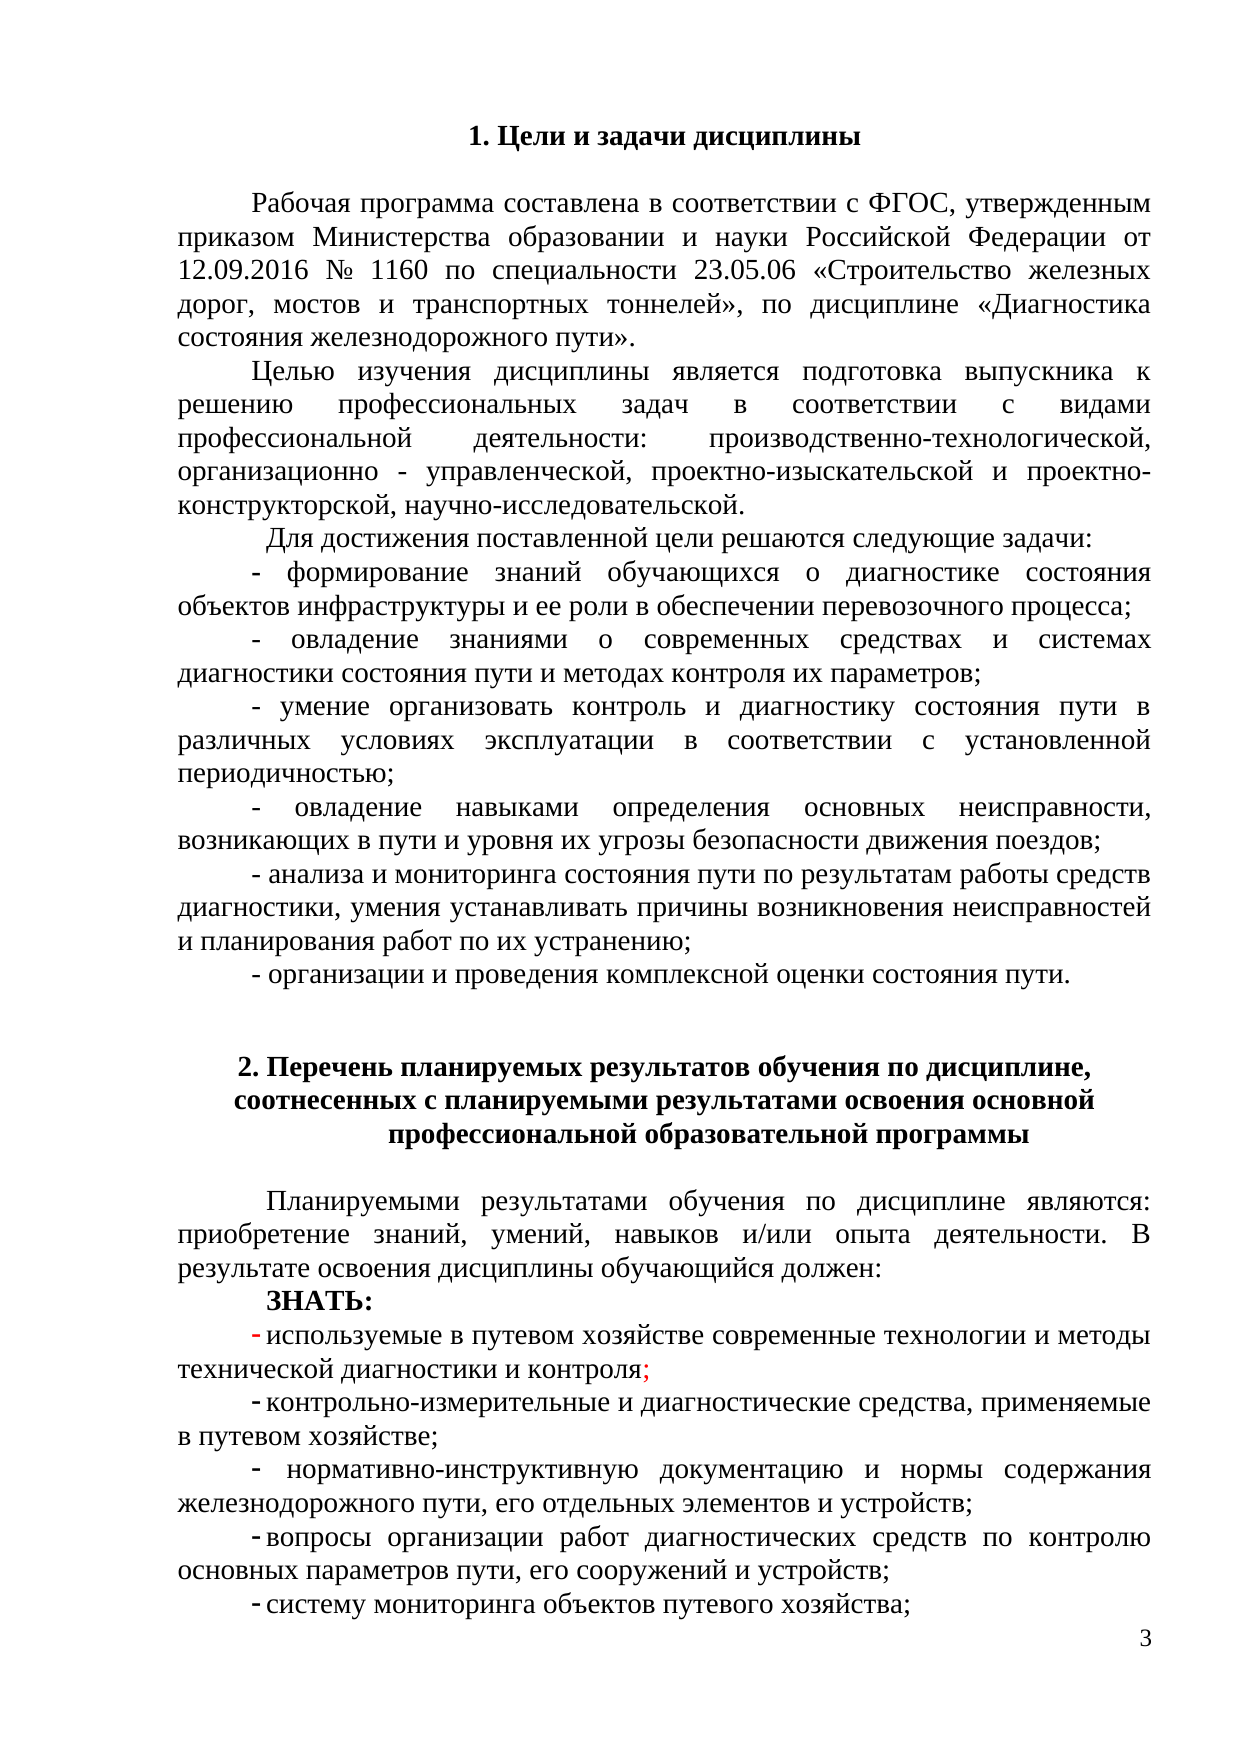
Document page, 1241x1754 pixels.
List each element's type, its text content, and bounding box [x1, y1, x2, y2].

list используемые в путевом хозяйстве современные технологии и методы технической диагностики и контроля; [177, 1317, 1152, 1384]
text - умение организовать контроль и диагностику состояния пути в различных условиях эксплуатации в соответствии с установленной периодичностью; [177, 688, 1152, 789]
list контрольно-измерительные и диагностические средства, применяемые в путевом хозяйстве; [177, 1384, 1152, 1451]
text Рабочая программа составлена в соответствии с ФГОС, утвержденным приказом Министерства образовании и науки Российской Федерации от 12.09.2016 № 1160 по специальности 23.05.06 «Строительство железных дорог, мостов и транспортных тоннелей», по дисциплине «Диагностика состояния железнодорожного пути». [177, 185, 1152, 353]
text - анализа и мониторинга состояния пути по результатам работы средств диагностики, умения устанавливать причины возникновения неисправностей и планирования работ по их устранению; [177, 856, 1152, 957]
text 2. Перечень планируемых результатов обучения по дисциплине, [177, 1049, 1152, 1082]
list - овладение навыками определения основных неисправности, возникающих в пути и уровня их угрозы безопасности движения поездов; [177, 789, 1152, 856]
text 1. Цели и задачи дисциплины [177, 118, 1152, 152]
list - формирование знаний обучающихся о диагностике состояния объектов инфраструктуры и ее роли в обеспечении перевозочного процесса; [177, 554, 1152, 621]
list Для достижения поставленной цели решаются следующие задачи: [177, 521, 1152, 554]
text - организации и проведения комплексной оценки состояния пути. [177, 957, 1152, 990]
list вопросы организации работ диагностических средств по контролю основных параметров пути, его сооружений и устройств; [177, 1519, 1152, 1586]
text Планируемыми результатами обучения по дисциплине являются: приобретение знаний, умений, навыков и/или опыта деятельности. В результате освоения дисциплины обучающийся должен: [177, 1183, 1152, 1283]
list нормативно-инструктивную документацию и нормы содержания железнодорожного пути, его отдельных элементов и устройств; [177, 1451, 1152, 1519]
text ЗНАТЬ: [177, 1283, 1152, 1317]
text соотнесенных с планируемыми результатами освоения основной [177, 1082, 1152, 1116]
list - овладение знаниями о современных средствах и системах диагностики состояния пути и методах контроля их параметров; [177, 621, 1152, 688]
text Целью изучения дисциплины является подготовка выпускника к решению профессиональных задач в соответствии с видами профессиональной деятельности: производственно-технологической, организационно - управленческой, проектно-изыскательской и проектно-конструкторской, научно-исследовательской. [177, 353, 1152, 521]
text профессиональной образовательной программы [177, 1116, 1152, 1149]
list систему мониторинга объектов путевого хозяйства; [177, 1586, 1152, 1619]
